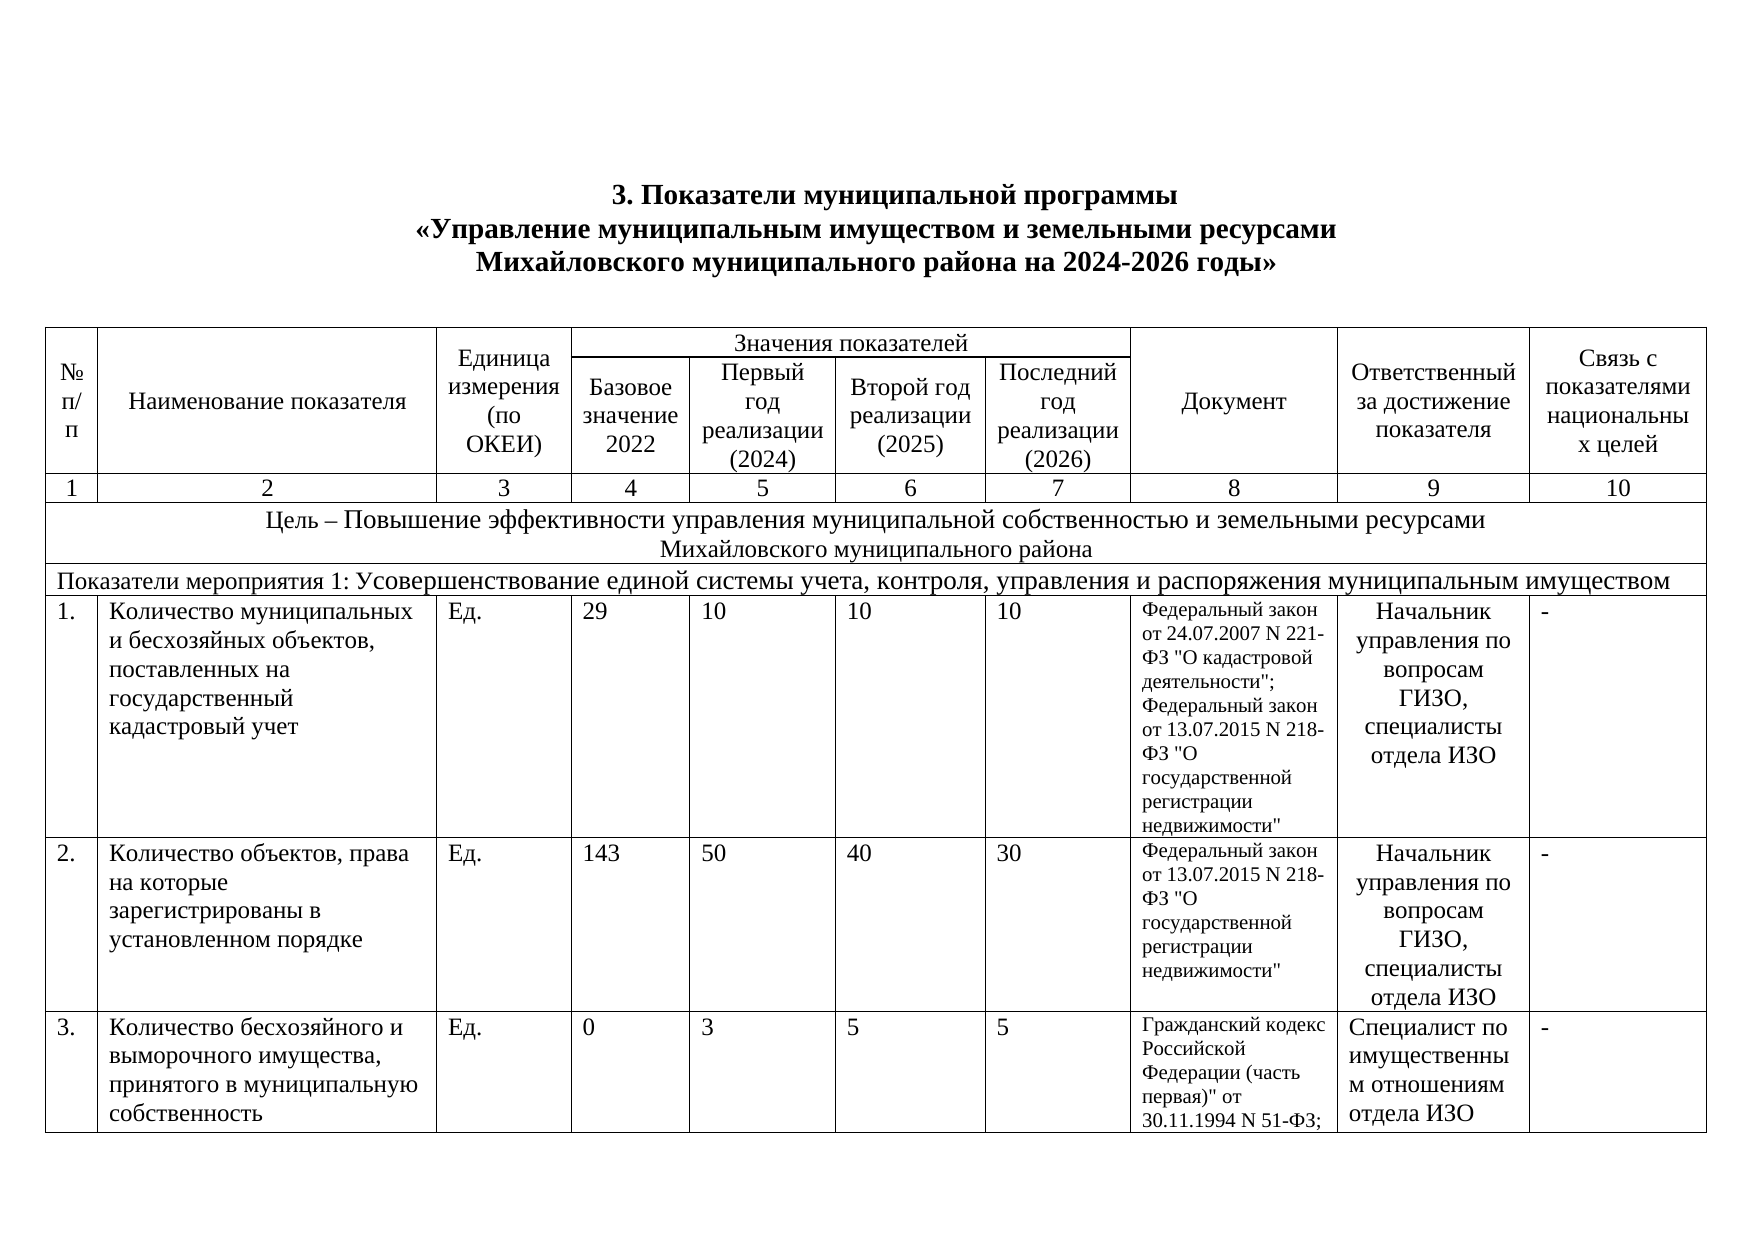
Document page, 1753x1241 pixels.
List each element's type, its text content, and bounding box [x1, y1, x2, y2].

table_cell - [1530, 1012, 1706, 1132]
table_cell Федеральный закон от 24.07.2007 N 221-ФЗ "О кадастровой деятельности"; Федеральный закон от 13.07.2015 N 218-ФЗ "О государственной регистрации недвижимости" [1131, 596, 1337, 837]
table_cell Базовое значение 2022 [572, 358, 689, 472]
table_header Наименование показателя [98, 328, 436, 472]
table_cell 0 [572, 1012, 689, 1132]
table_cell 3. [46, 1012, 97, 1132]
table_cell - [1530, 838, 1706, 1011]
table_cell 143 [572, 838, 689, 1011]
table_cell Количество объектов, права на которые зарегистрированы в установленном порядке [98, 838, 436, 1011]
table_cell Количество муниципальных и бесхозяйных объектов, поставленных на государственный кадастровый учет [98, 596, 436, 837]
table_cell 30 [986, 838, 1130, 1011]
table_cell 50 [690, 838, 835, 1011]
table_cell 1. [46, 596, 97, 837]
table_header № п/п [46, 328, 97, 472]
table_cell Федеральный закон от 13.07.2015 N 218-ФЗ "О государственной регистрации недвижимости" [1131, 838, 1337, 1011]
table_cell Цель – Повышение эффективности управления муниципальной собственностью и земельными ресурсами Михайловского муниципального района [46, 503, 1706, 563]
table_cell 29 [572, 596, 689, 837]
table_cell Ед. [437, 1012, 571, 1132]
table_cell 10 [690, 596, 835, 837]
table_cell 7 [986, 474, 1130, 502]
table_cell 5 [986, 1012, 1130, 1132]
table_cell Ед. [437, 838, 571, 1011]
table_header Связь с показателями национальных целей [1530, 328, 1706, 472]
table_cell 1 [46, 474, 97, 502]
table_cell Второй год реализации (2025) [836, 358, 985, 472]
table_cell Начальник управления по вопросам ГИЗО, специалисты отдела ИЗО [1338, 596, 1529, 837]
table_cell Ед. [437, 596, 571, 837]
table_header Документ [1131, 328, 1337, 472]
table_cell 4 [572, 474, 689, 502]
text «Управление муниципальным имуществом и земельными ресурсами [118, 211, 1634, 244]
table_cell 2. [46, 838, 97, 1011]
table_cell - [1530, 596, 1706, 837]
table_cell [1338, 1012, 1529, 1132]
table_cell 3 [437, 474, 571, 502]
text Михайловского муниципального района на 2024-2026 годы» [118, 244, 1634, 278]
table_cell 2 [98, 474, 436, 502]
table_cell 10 [836, 596, 985, 837]
table_header Значения показателей [572, 328, 1130, 356]
table_cell Начальник управления по вопросам ГИЗО, специалисты отдела ИЗО [1338, 838, 1529, 1011]
table_cell 5 [836, 1012, 985, 1132]
table_cell 9 [1338, 474, 1529, 502]
text 3. Показатели муниципальной программы [156, 177, 1634, 211]
table_cell Последний год реализации (2026) [986, 358, 1130, 472]
table_cell Первый год реализации (2024) [690, 358, 835, 472]
table_cell 8 [1131, 474, 1337, 502]
table_header Единица измерения (по ОКЕИ) [437, 328, 571, 472]
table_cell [98, 1012, 436, 1132]
table_cell 3 [690, 1012, 835, 1132]
table_cell 10 [1530, 474, 1706, 502]
table_header Ответственный за достижение показателя [1338, 328, 1529, 472]
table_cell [1131, 1012, 1337, 1132]
table_cell 10 [986, 596, 1130, 837]
table_cell 40 [836, 838, 985, 1011]
table_cell 6 [836, 474, 985, 502]
table_cell 5 [690, 474, 835, 502]
table_cell Показатели мероприятия 1: Усовершенствование единой системы учета, контроля, управления и распоряжения муниципальным имуществом [46, 564, 1706, 595]
